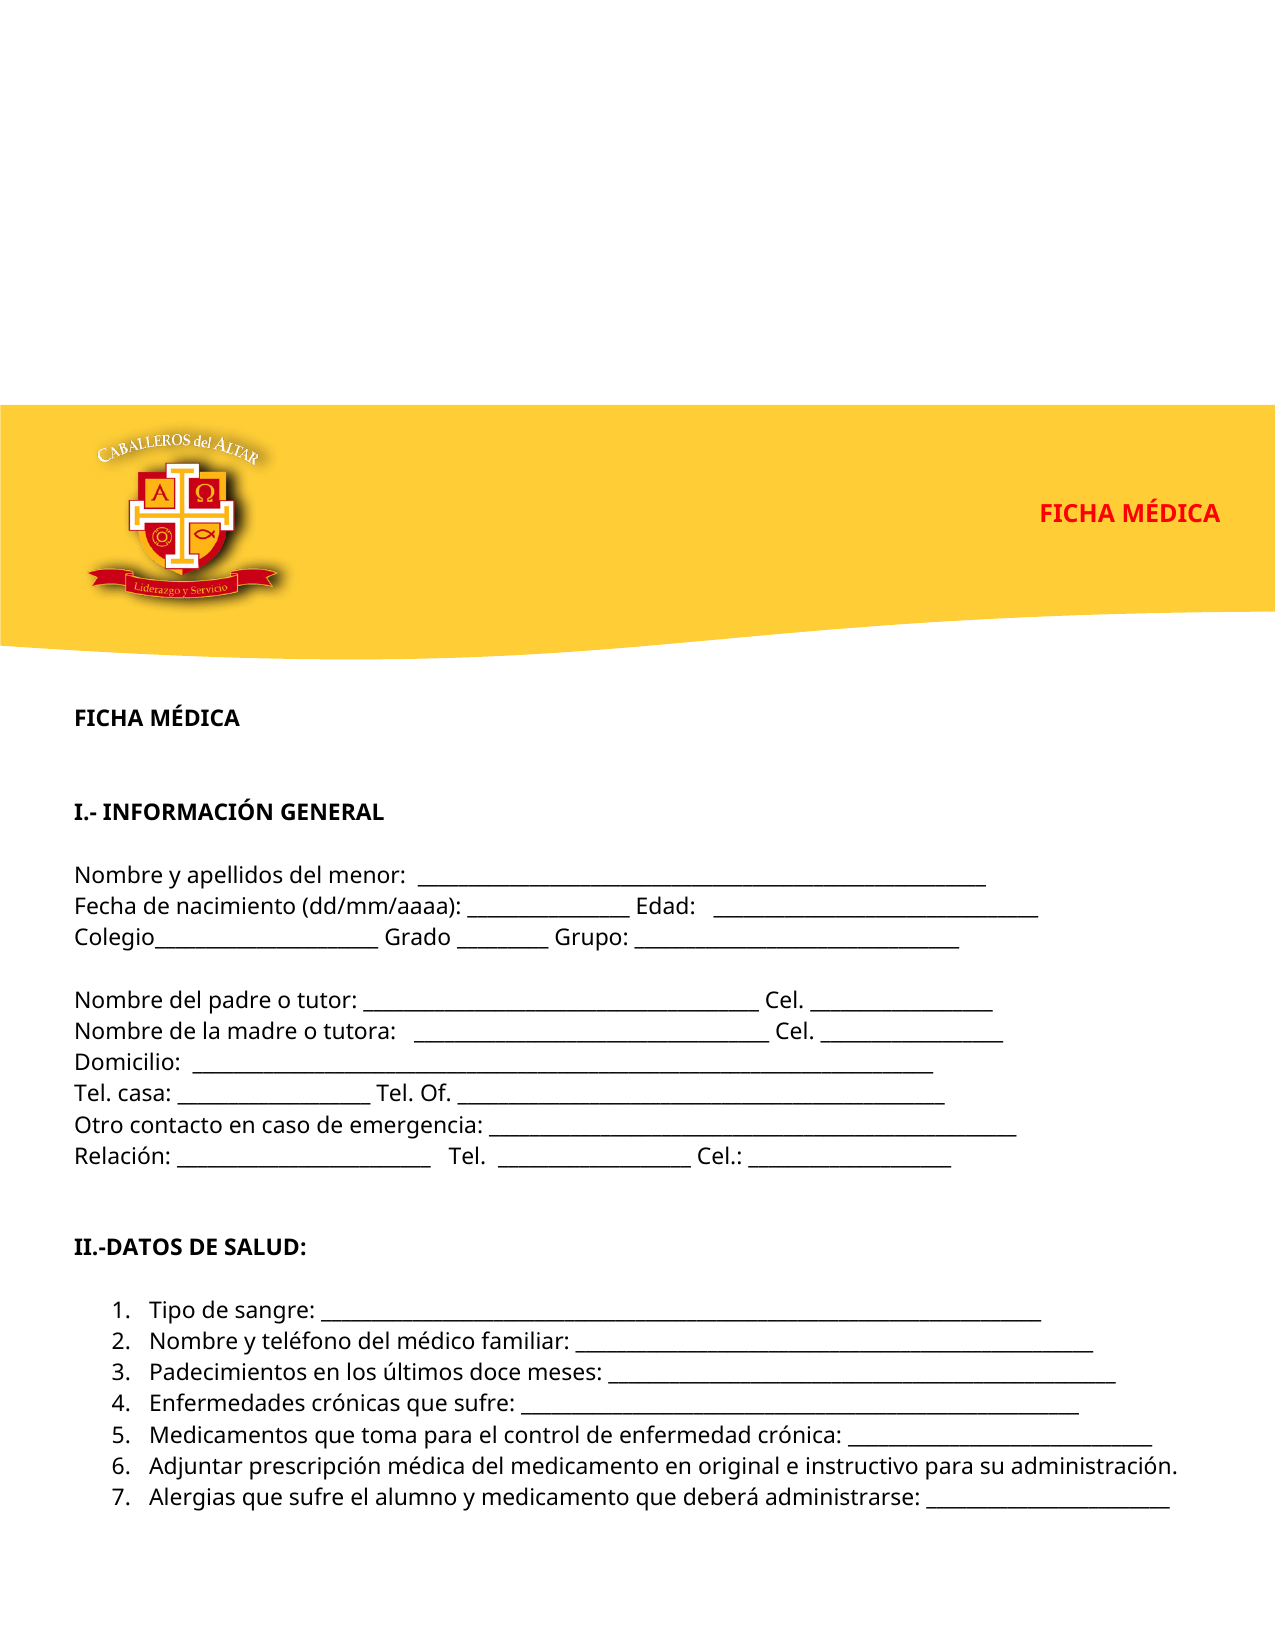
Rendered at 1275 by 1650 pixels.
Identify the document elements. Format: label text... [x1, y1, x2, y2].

picture [50, 425, 304, 604]
text Nombre de la madre o tutora: ___________________________________ Cel. __________________ [74, 1015, 1211, 1046]
text Tel. casa: ___________________ Tel. Of. ________________________________________________ [74, 1077, 1211, 1108]
text Nombre del padre o tutor: _______________________________________ Cel. __________________ [74, 983, 1211, 1015]
text Domicilio: _________________________________________________________________________ [74, 1046, 1211, 1077]
list Padecimientos en los últimos doce meses: __________________________________________________ [111, 1356, 1211, 1387]
list Nombre y teléfono del médico familiar: ___________________________________________________ [111, 1325, 1211, 1356]
text I.- INFORMACIÓN GENERAL [74, 796, 1211, 827]
list Tipo de sangre: _______________________________________________________________________ [111, 1293, 1211, 1325]
list Alergias que sufre el alumno y medicamento que deberá administrarse: ________________________ [111, 1481, 1211, 1512]
text Colegio______________________ Grado _________ Grupo: ________________________________ [74, 921, 1211, 952]
text II.-DATOS DE SALUD: [74, 1231, 1211, 1262]
text Relación: _________________________ Tel. ___________________ Cel.: ____________________ [74, 1140, 1211, 1171]
list Medicamentos que toma para el control de enfermedad crónica: ______________________________ [111, 1418, 1211, 1450]
list Adjuntar prescripción médica del medicamento en original e instructivo para su administración. [111, 1450, 1211, 1481]
list Enfermedades crónicas que sufre: _______________________________________________________ [111, 1387, 1211, 1418]
text Otro contacto en caso de emergencia: ____________________________________________________ [74, 1108, 1211, 1140]
text Fecha de nacimiento (dd/mm/aaaa): ________________ Edad: ________________________________ [74, 890, 1211, 921]
text Nombre y apellidos del menor: ________________________________________________________ [74, 858, 1211, 890]
text FICHA MÉDICA [74, 702, 1211, 733]
